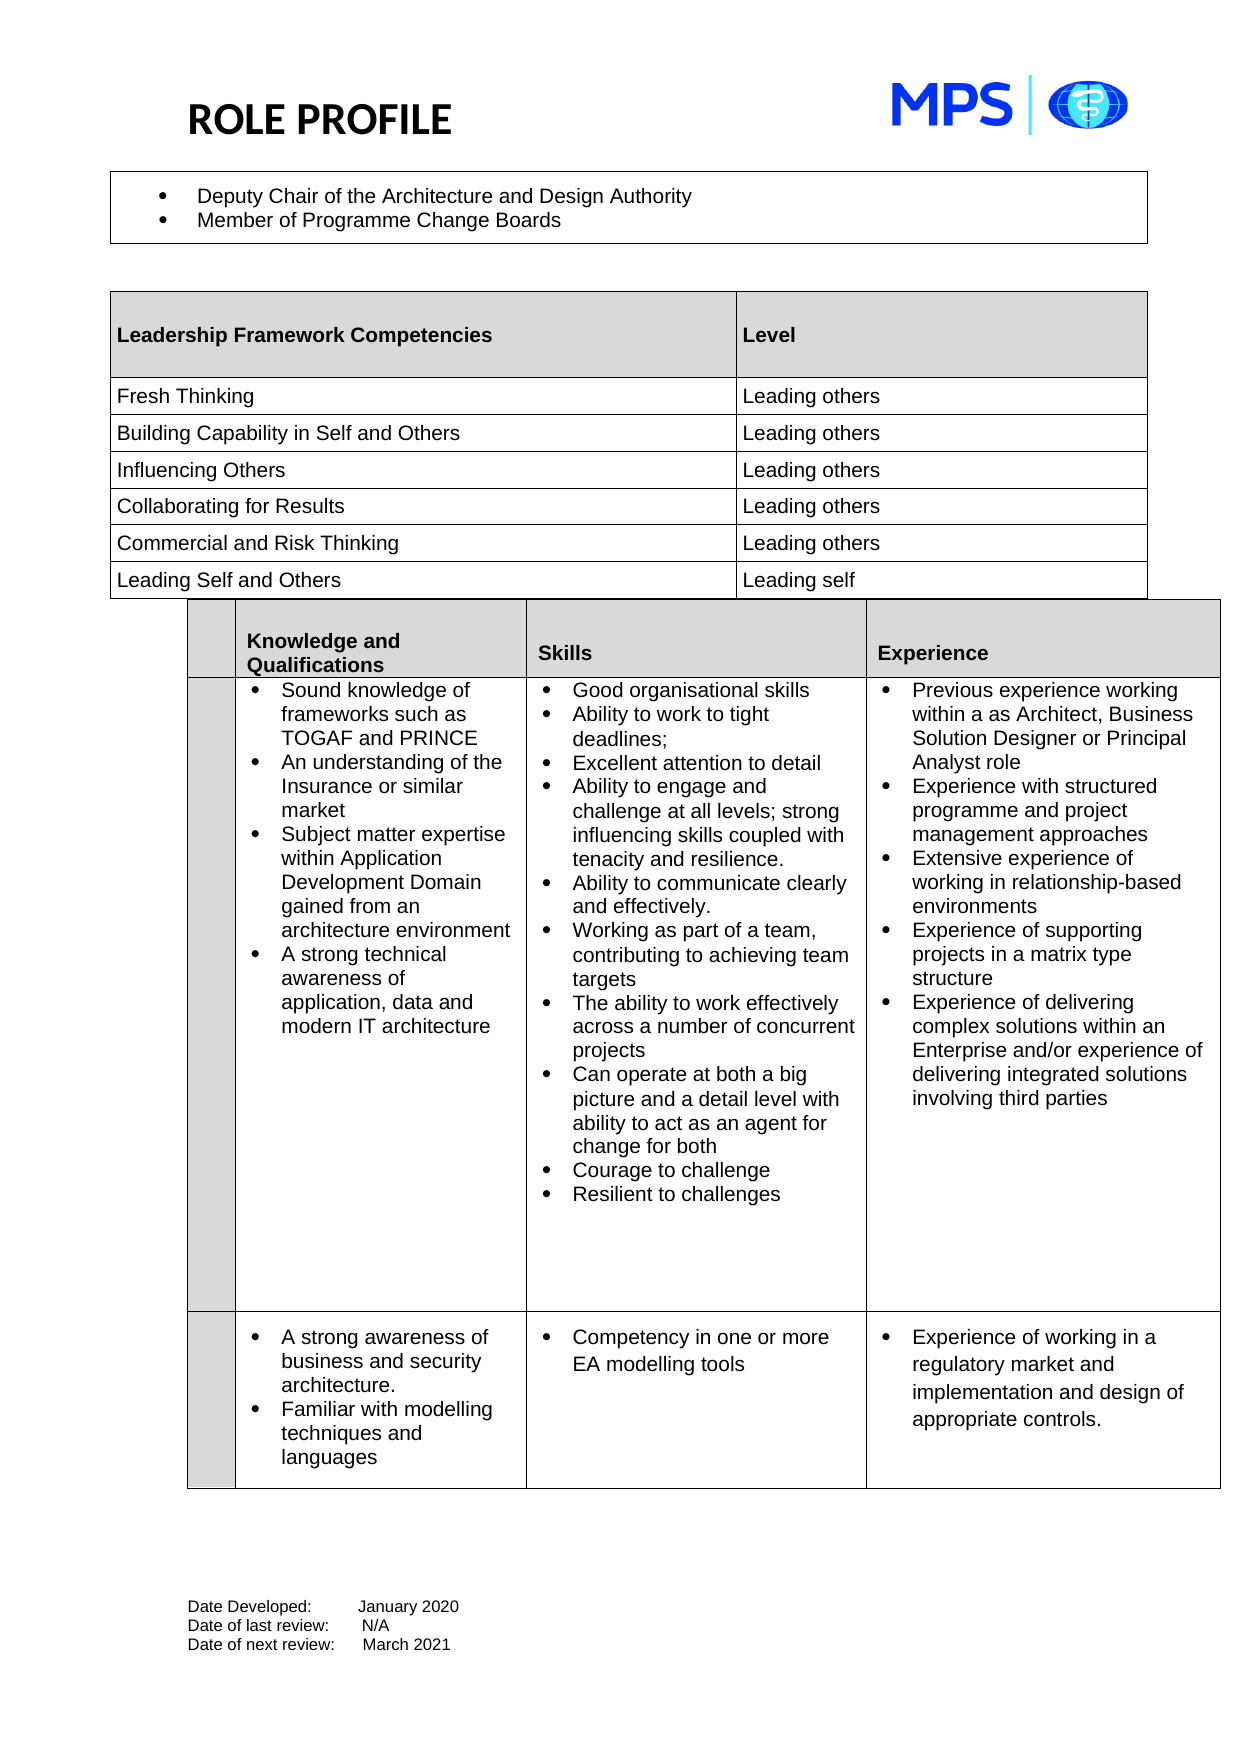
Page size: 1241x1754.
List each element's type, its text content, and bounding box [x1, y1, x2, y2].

table_cell Leading self [737, 562, 1147, 598]
table_cell Building Capability in Self and Others [111, 415, 736, 451]
table_cell Essential [188, 678, 235, 1311]
table_cell Leading others [737, 415, 1147, 451]
table_cell Collaborating for Results [111, 489, 736, 524]
table_cell Experience of working in a regulatory market and implementation and design of appropriate controls. [867, 1312, 1220, 1487]
picture [892, 75, 1128, 135]
table_cell Commercial and Risk Thinking [111, 525, 736, 561]
table_header Skills [527, 600, 866, 677]
table_cell Leading others [737, 489, 1147, 524]
table_cell Competency in one or more EA modelling tools [527, 1312, 866, 1487]
table_header Experience [867, 600, 1220, 677]
table_header Knowledge and Qualifications [236, 600, 526, 677]
table_cell Desirable [188, 1312, 235, 1487]
table_header [188, 600, 235, 677]
table_cell Previous experience working within a as Architect, Business Solution Designer or Principal Analyst role Experience with structured programme and project management approaches Extensive experience of working in relationship-based environments Experience of supporting projects in a matrix type structure Experience of delivering complex solutions within an Enterprise and/or experience of delivering integrated solutions involving third parties [867, 678, 1220, 1311]
table_header Leadership Framework Competencies [111, 292, 736, 377]
table_cell Good organisational skills Ability to work to tight deadlines; Excellent attention to detail Ability to engage and challenge at all levels; strong influencing skills coupled with tenacity and resilience. Ability to communicate clearly and effectively. Working as part of a team, contributing to achieving team targets The ability to work effectively across a number of concurrent projects Can operate at both a big picture and a detail level with ability to act as an agent for change for both Courage to challenge Resilient to challenges [527, 678, 866, 1311]
table_cell Leading others [737, 452, 1147, 487]
table_cell A strong awareness of business and security architecture. Familiar with modelling techniques and languages [236, 1312, 526, 1487]
table_cell Leading others [737, 378, 1147, 414]
table_header Level [737, 292, 1147, 377]
table_cell Sound knowledge of frameworks such as TOGAF and PRINCE An understanding of the Insurance or similar market Subject matter expertise within Application Development Domain gained from an architecture environment A strong technical awareness of application, data and modern IT architecture [236, 678, 526, 1311]
table_cell Leading Self and Others [111, 562, 736, 598]
table_cell Deputy Chair of the Architecture and Design Authority Member of Programme Change Boards [111, 172, 1147, 243]
table_cell Leading others [737, 525, 1147, 561]
table_cell Fresh Thinking [111, 378, 736, 414]
table_cell Influencing Others [111, 452, 736, 487]
